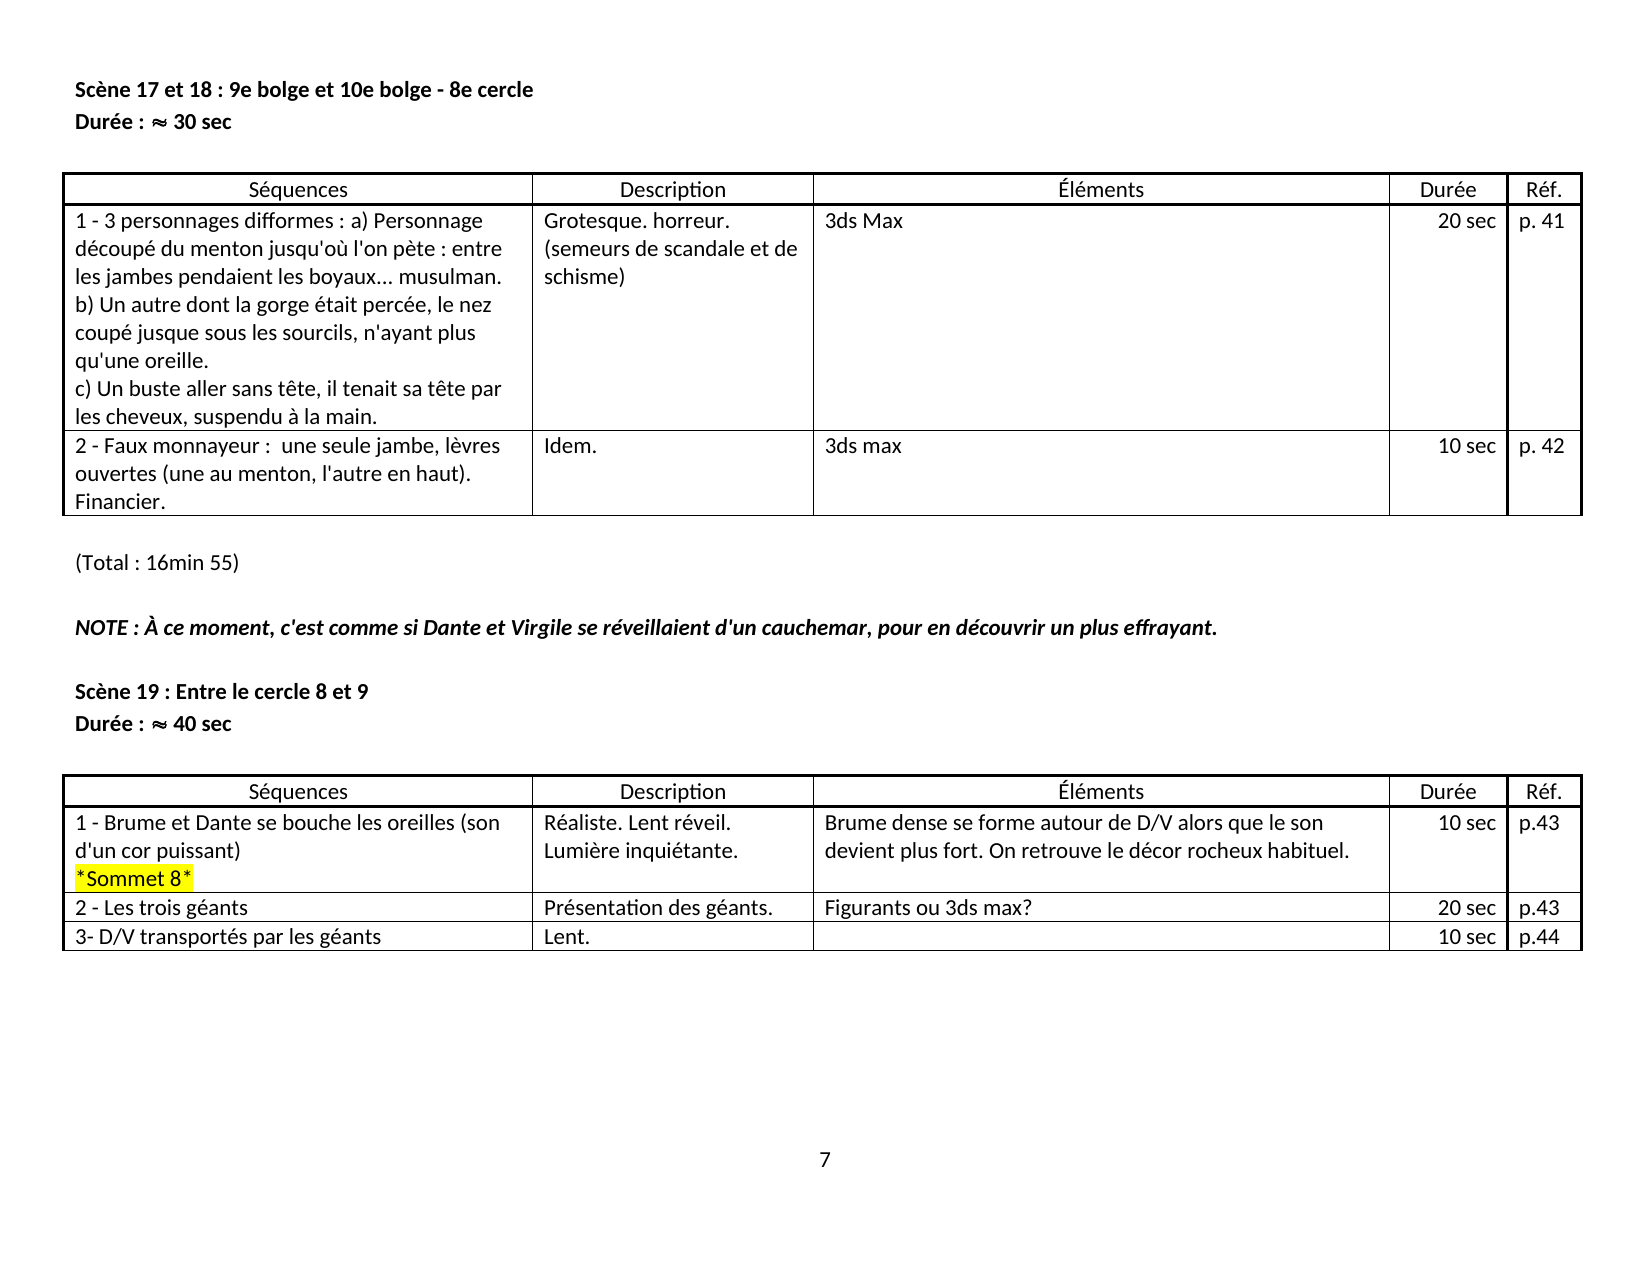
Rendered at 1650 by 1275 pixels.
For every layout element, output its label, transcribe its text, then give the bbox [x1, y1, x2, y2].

table_cell 3ds max [814, 431, 1389, 515]
table_cell Idem. [533, 431, 813, 515]
table_header Éléments [814, 175, 1389, 203]
text NOTE : À ce moment, c'est comme si Dante et Virgile se réveillaient d'un cauchemar, pour en découvrir un plus effrayant. [75, 613, 1575, 641]
table_cell 20 sec [1390, 893, 1506, 921]
table_cell 10 sec [1390, 922, 1506, 950]
table_header Description [533, 175, 813, 203]
table_cell 3ds Max [814, 206, 1389, 430]
table_header Séquences [65, 777, 532, 805]
text (Total : 16min 55) [75, 548, 1575, 576]
table_cell 1 - 3 personnages difformes : a) Personnage découpé du menton jusqu'où l'on pète : entre les jambes pendaient les boyaux... musulman. b) Un autre dont la gorge était percée, le nez coupé jusque sous les sourcils, n'ayant plus qu'une oreille. c) Un buste aller sans tête, il tenait sa tête par les cheveux, suspendu à la main. [65, 206, 532, 430]
text Scène 17 et 18 : 9e bolge et 10e bolge - 8e cercle [75, 75, 1575, 103]
table_cell Figurants ou 3ds max? [814, 893, 1389, 921]
table_cell 20 sec [1390, 206, 1506, 430]
table_cell 10 sec [1390, 431, 1506, 515]
table_cell 10 sec [1390, 808, 1506, 892]
table_cell p. 42 [1509, 431, 1580, 515]
table_header Réf. [1509, 777, 1580, 805]
table_cell p.43 [1509, 808, 1580, 892]
text Durée : 40 sec [75, 709, 1575, 737]
table_cell 1 - Brume et Dante se bouche les oreilles (son d'un cor puissant) *Sommet 8* [65, 808, 532, 892]
table_header Réf. [1509, 175, 1580, 203]
table_cell 2 - Les trois géants [65, 893, 532, 921]
text Scène 19 : Entre le cercle 8 et 9 [75, 677, 1575, 705]
text Durée : 30 sec [75, 107, 1575, 135]
table_cell p. 41 [1509, 206, 1580, 430]
table_header Séquences [65, 175, 532, 203]
table_header Durée [1390, 777, 1506, 805]
table_cell Grotesque. horreur. (semeurs de scandale et de schisme) [533, 206, 813, 430]
table_cell 2 - Faux monnayeur : une seule jambe, lèvres ouvertes (une au menton, l'autre en haut). Financier. [65, 431, 532, 515]
table_cell p.44 [1509, 922, 1580, 950]
table_cell Réaliste. Lent réveil. Lumière inquiétante. [533, 808, 813, 892]
table_header Durée [1390, 175, 1506, 203]
table_header Description [533, 777, 813, 805]
table_cell Brume dense se forme autour de D/V alors que le son devient plus fort. On retrouve le décor rocheux habituel. [814, 808, 1389, 892]
table_cell [814, 922, 1389, 950]
table_cell Présentation des géants. [533, 893, 813, 921]
table_cell Lent. [533, 922, 813, 950]
table_header Éléments [814, 777, 1389, 805]
table_cell 3- D/V transportés par les géants [65, 922, 532, 950]
table_cell p.43 [1509, 893, 1580, 921]
